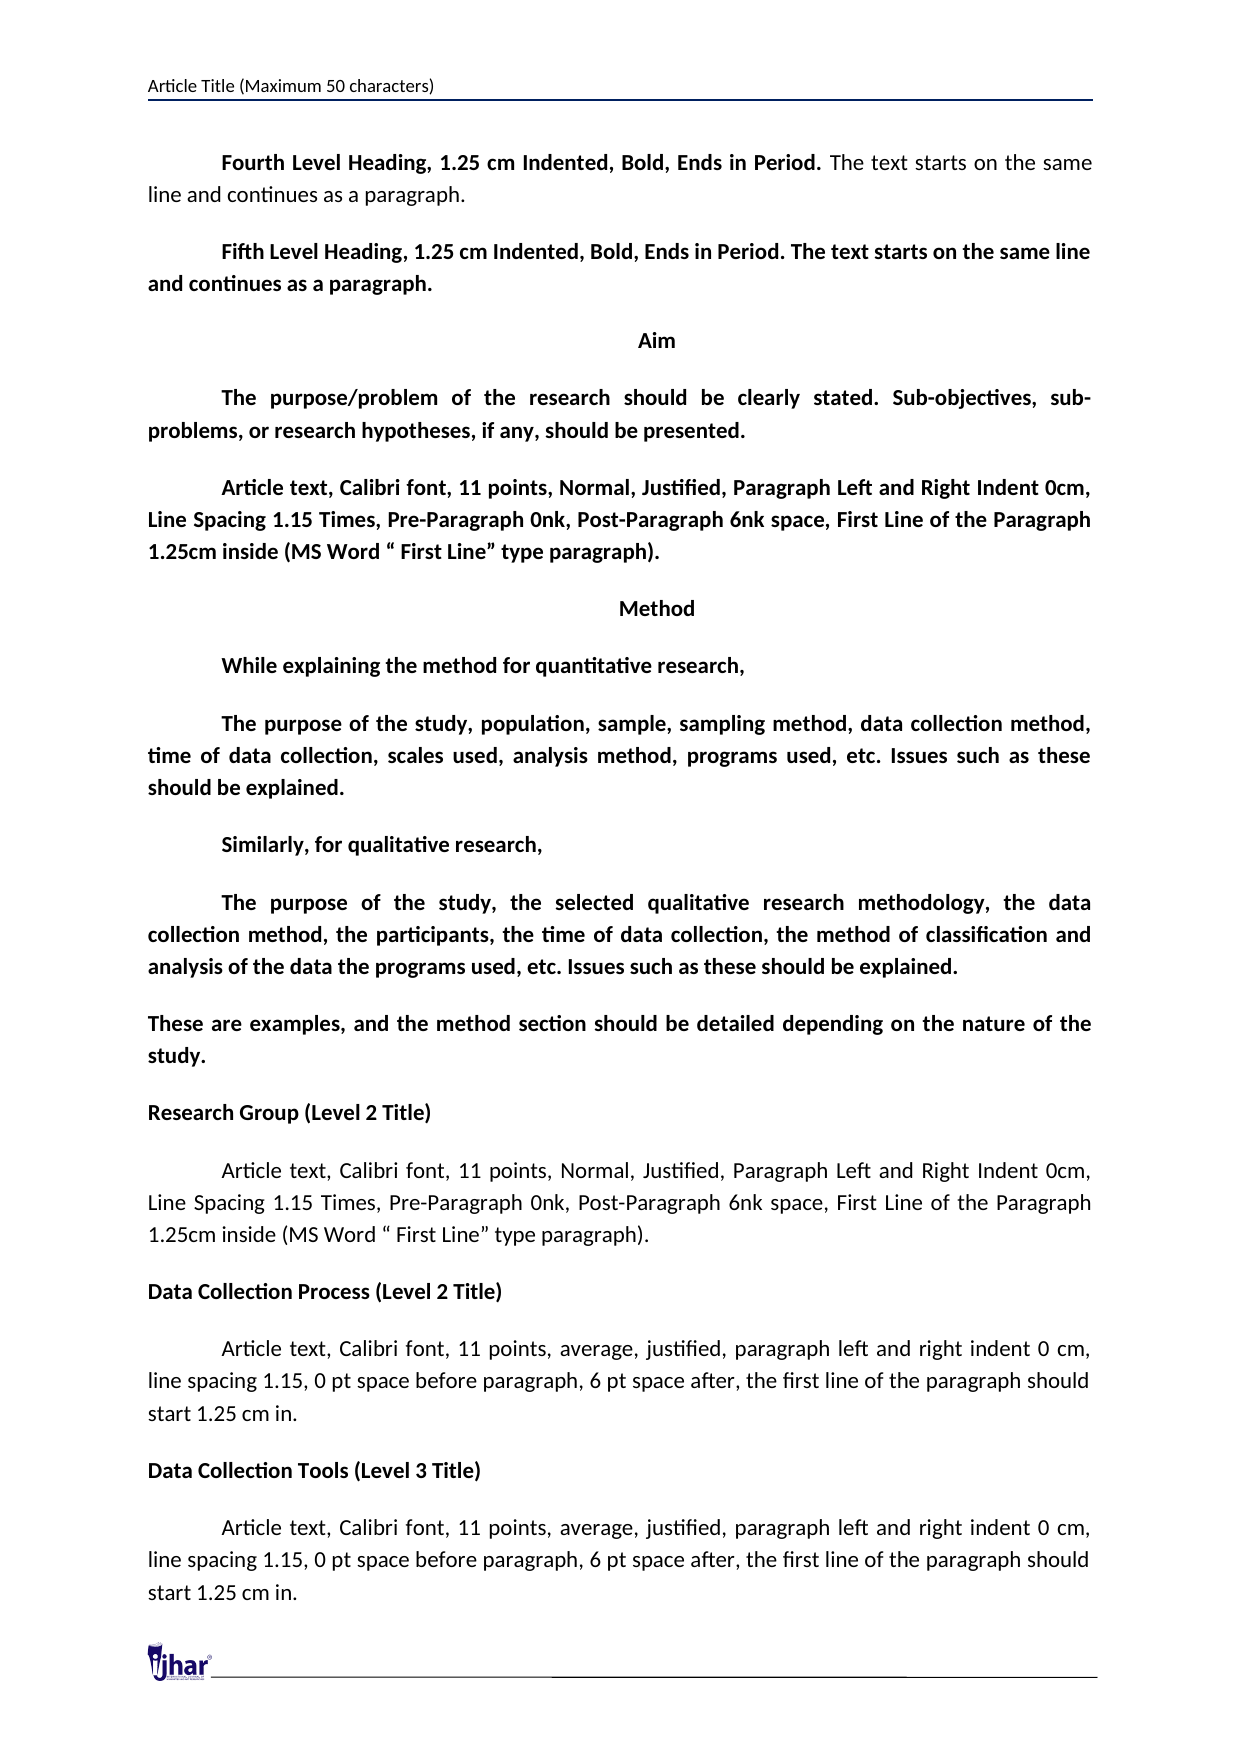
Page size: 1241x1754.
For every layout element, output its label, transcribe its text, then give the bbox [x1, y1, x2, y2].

text Article text, Calibri font, 11 points, average, justified, paragraph left and right indent 0 cm, line spacing 1.15, 0 pt space before paragraph, 6 pt space after, the first line of the paragraph should start 1.25 cm in. [148, 1513, 1093, 1606]
text Article text, Calibri font, 11 points, Normal, Justified, Paragraph Left and Right Indent 0cm, Line Spacing 1.15 Times, Pre-Paragraph 0nk, Post-Paragraph 6nk space, First Line of the Paragraph 1.25cm inside (MS Word “ First Line” type paragraph). [148, 1156, 1093, 1248]
text While explaining the method for quantitative research, [148, 652, 1093, 680]
text Fourth Level Heading, 1.25 cm Indented, Bold, Ends in Period. The text starts on the same line and continues as a paragraph. [148, 148, 1093, 208]
text The purpose of the study, population, sample, sampling method, data collection method, time of data collection, scales used, analysis method, programs used, etc. Issues such as these should be explained. [148, 709, 1093, 801]
text Research Group (Level 2 Title) [148, 1098, 1093, 1127]
text Similarly, for qualitative research, [148, 830, 1093, 858]
picture [147, 1642, 212, 1681]
text Method [148, 594, 1093, 622]
text Aim [148, 326, 1093, 354]
text These are examples, and the method section should be detailed depending on the nature of the study. [148, 1009, 1093, 1069]
text The purpose/problem of the research should be clearly stated. Sub-objectives, sub-problems, or research hypotheses, if any, should be presented. [148, 383, 1093, 444]
text The purpose of the study, the selected qualitative research methodology, the data collection method, the participants, the time of data collection, the method of classification and analysis of the data the programs used, etc. Issues such as these should be explained. [148, 888, 1093, 980]
text Fifth Level Heading, 1.25 cm Indented, Bold, Ends in Period. The text starts on the same line and continues as a paragraph. [148, 237, 1093, 297]
text Data Collection Process (Level 2 Title) [148, 1277, 1093, 1305]
text Article text, Calibri font, 11 points, average, justified, paragraph left and right indent 0 cm, line spacing 1.15, 0 pt space before paragraph, 6 pt space after, the first line of the paragraph should start 1.25 cm in. [148, 1334, 1093, 1427]
text Data Collection Tools (Level 3 Title) [148, 1456, 1093, 1484]
text Article text, Calibri font, 11 points, Normal, Justified, Paragraph Left and Right Indent 0cm, Line Spacing 1.15 Times, Pre-Paragraph 0nk, Post-Paragraph 6nk space, First Line of the Paragraph 1.25cm inside (MS Word “ First Line” type paragraph). [148, 473, 1093, 565]
